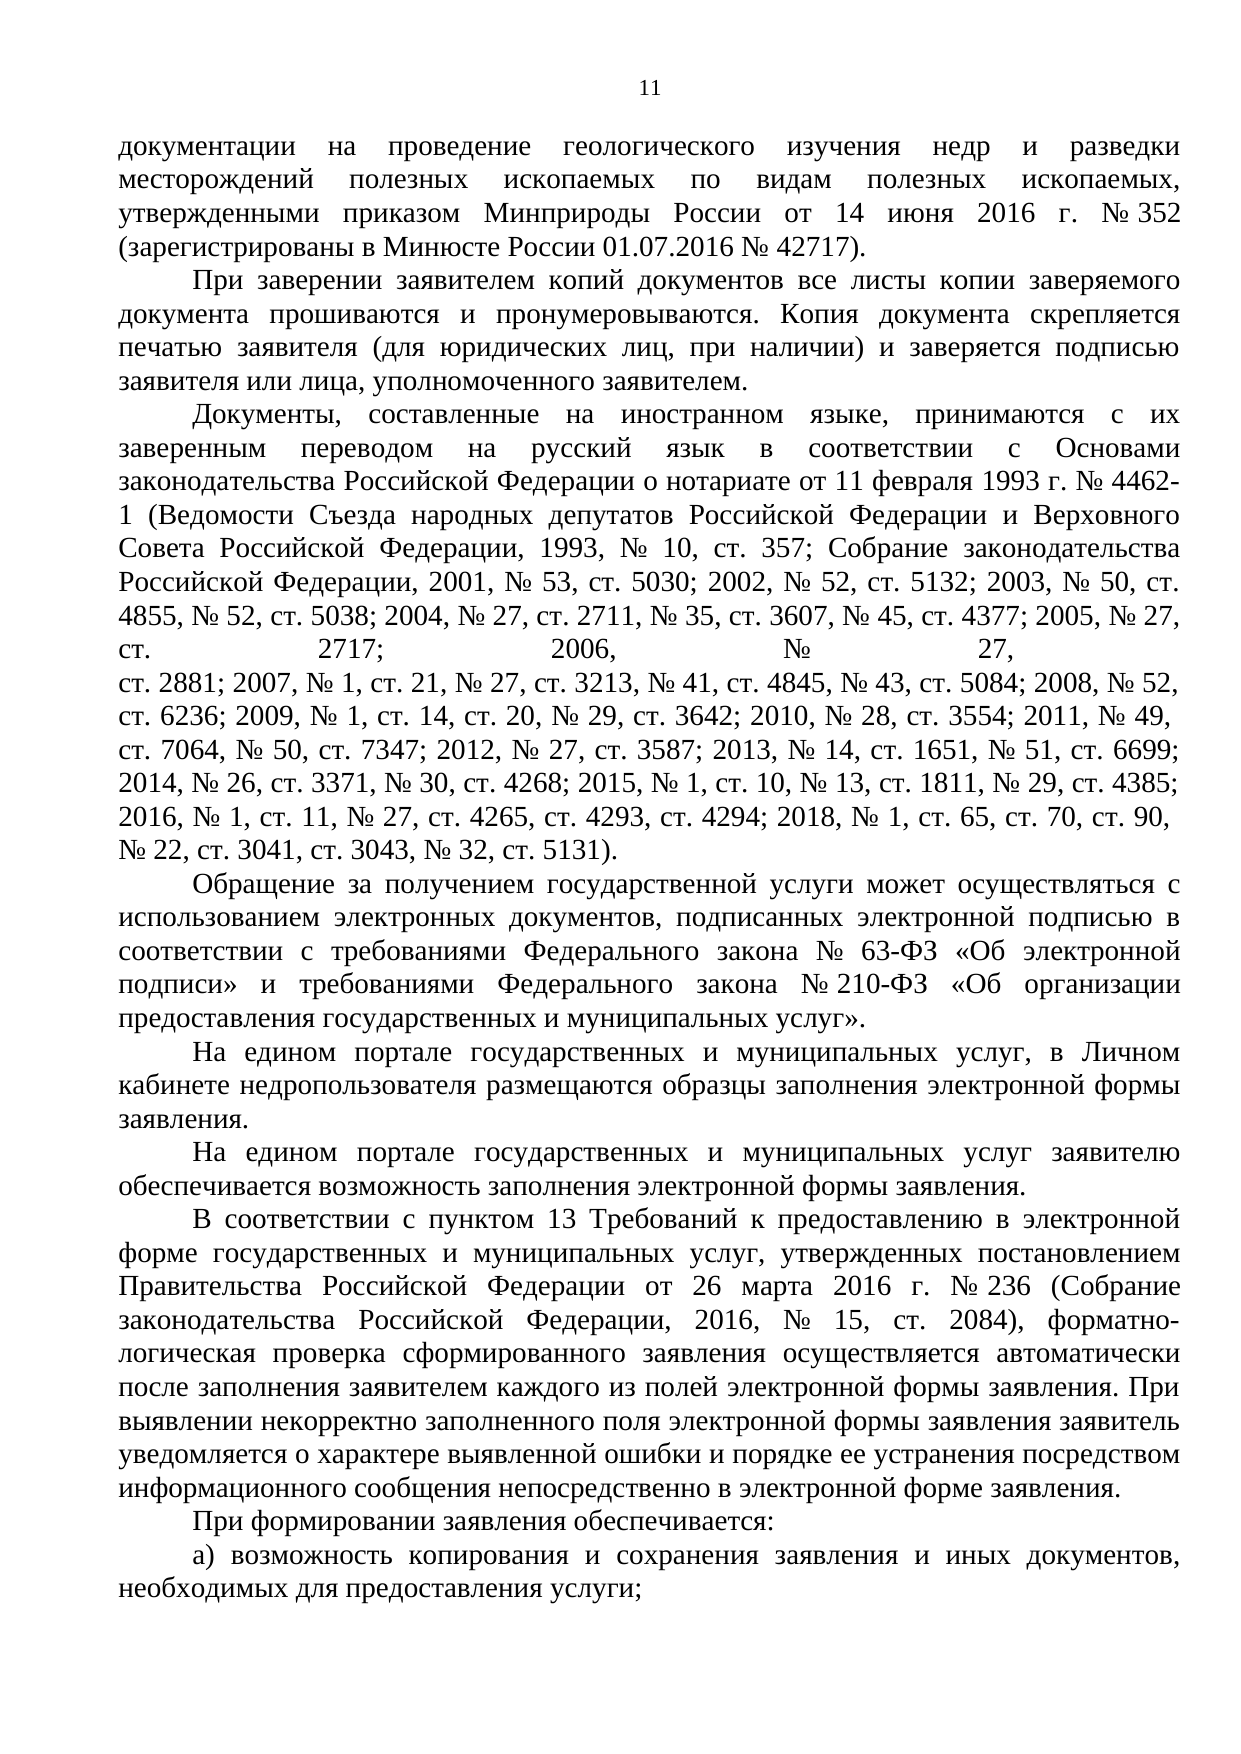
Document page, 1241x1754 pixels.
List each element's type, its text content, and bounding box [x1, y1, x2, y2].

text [118, 128, 1181, 262]
text Обращение за получением государственной услуги может осуществляться с использованием электронных документов, подписанных электронной подписью в соответствии с требованиями Федерального закона № 63-ФЗ «Об электронной подписи» и требованиями Федерального закона № 210-ФЗ «Об организации предоставления государственных и муниципальных услуг». [118, 866, 1181, 1034]
text При заверении заявителем копий документов все листы копии заверяемого документа прошиваются и пронумеровываются. Копия документа скрепляется печатью заявителя (для юридических лиц, при наличии) и заверяется подписью заявителя или лица, уполномоченного заявителем. [118, 262, 1181, 396]
text На едином портале государственных и муниципальных услуг заявителю обеспечивается возможность заполнения электронной формы заявления. [118, 1134, 1181, 1201]
text а) возможность копирования и сохранения заявления и иных документов, необходимых для предоставления услуги; [118, 1537, 1181, 1604]
text При формировании заявления обеспечивается: [118, 1503, 1181, 1537]
text В соответствии с пунктом 13 Требований к предоставлению в электронной форме государственных и муниципальных услуг, утвержденных постановлением Правительства Российской Федерации от 26 марта 2016 г. № 236 (Собрание законодательства Российской Федерации, 2016, № 15, ст. 2084), форматно-логическая проверка сформированного заявления осуществляется автоматически после заполнения заявителем каждого из полей электронной формы заявления. При выявлении некорректно заполненного поля электронной формы заявления заявитель уведомляется о характере выявленной ошибки и порядке ее устранения посредством информационного сообщения непосредственно в электронной форме заявления. [118, 1201, 1181, 1503]
text На едином портале государственных и муниципальных услуг, в Личном кабинете недропользователя размещаются образцы заполнения электронной формы заявления. [118, 1034, 1181, 1134]
text Документы, составленные на иностранном языке, принимаются с их заверенным переводом на русский язык в соответствии с Основами законодательства Российской Федерации о нотариате от 11 февраля 1993 г. № 4462-1 (Ведомости Съезда народных депутатов Российской Федерации и Верховного Совета Российской Федерации, 1993, № 10, ст. 357; Собрание законодательства Российской Федерации, 2001, № 53, ст. 5030; 2002, № 52, ст. 5132; 2003, № 50, ст. 4855, № 52, ст. 5038; 2004, № 27, ст. 2711, № 35, ст. 3607, № 45, ст. 4377; 2005, № 27, ст. 2717; 2006, № 27, ст. 2881; 2007, № 1, ст. 21, № 27, ст. 3213, № 41, ст. 4845, № 43, ст. 5084; 2008, № 52, ст. 6236; 2009, № 1, ст. 14, ст. 20, № 29, ст. 3642; 2010, № 28, ст. 3554; 2011, № 49, ст. 7064, № 50, ст. 7347; 2012, № 27, ст. 3587; 2013, № 14, ст. 1651, № 51, ст. 6699; 2014, № 26, ст. 3371, № 30, ст. 4268; 2015, № 1, ст. 10, № 13, ст. 1811, № 29, ст. 4385; 2016, № 1, ст. 11, № 27, ст. 4265, ст. 4293, ст. 4294; 2018, № 1, ст. 65, ст. 70, ст. 90, № 22, ст. 3041, ст. 3043, № 32, ст. 5131). [118, 396, 1181, 866]
